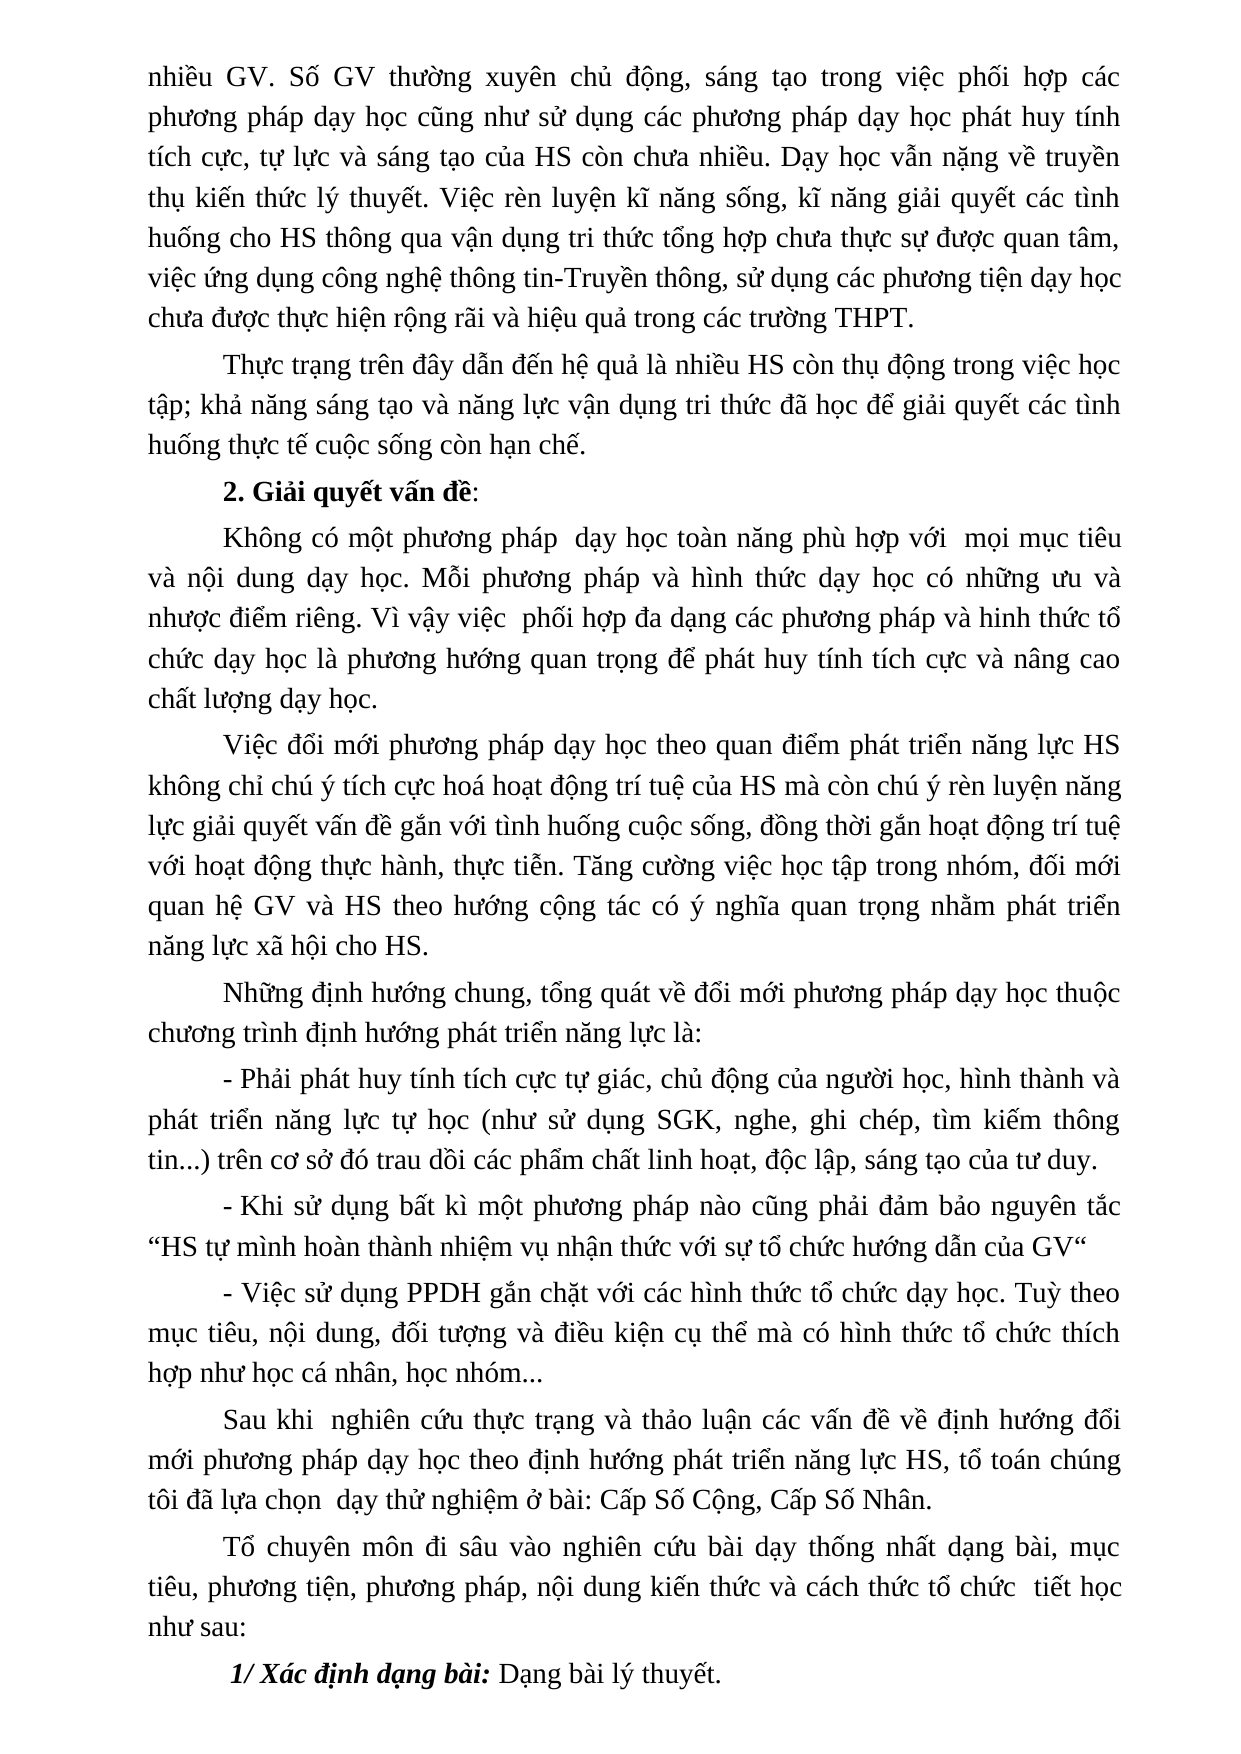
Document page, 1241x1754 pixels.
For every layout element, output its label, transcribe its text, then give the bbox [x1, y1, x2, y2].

text 1/ Xác định dạng bài: Dạng bài lý thuyết. [148, 1656, 1122, 1689]
text - Việc sử dụng PPDH gắn chặt với các hình thức tổ chức dạy học. Tuỳ theo mục tiêu, nội dung, đối tượng và điều kiện cụ thể mà có hình thức tổ chức thích hợp như học cá nhân, học nhóm... [148, 1275, 1122, 1389]
text Những định hướng chung, tổng quát về đổi mới phương pháp dạy học thuộc chương trình định hướng phát triển năng lực là: [148, 975, 1122, 1049]
text Sau khi nghiên cứu thực trạng và thảo luận các vấn đề về định hướng đổi mới phương pháp dạy học theo định hướng phát triển năng lực HS, tổ toán chúng tôi đã lựa chọn dạy thử nghiệm ở bài: Cấp Số Cộng, Cấp Số Nhân. [148, 1402, 1122, 1516]
text Tổ chuyên môn đi sâu vào nghiên cứu bài dạy thống nhất dạng bài, mục tiêu, phương tiện, phương pháp, nội dung kiến thức và cách thức tổ chức tiết học như sau: [148, 1529, 1122, 1643]
text Không có một phương pháp dạy học toàn năng phù hợp với mọi mục tiêu và nội dung dạy học. Mỗi phương pháp và hình thức dạy học có những ưu và nhược điểm riêng. Vì vậy việc phối hợp đa dạng các phương pháp và hinh thức tổ chức dạy học là phương hướng quan trọng để phát huy tính tích cực và nâng cao chất lượng dạy học. [148, 520, 1122, 714]
text - Khi sử dụng bất kì một phương pháp nào cũng phải đảm bảo nguyên tắc “HS tự mình hoàn thành nhiệm vụ nhận thức với sự tổ chức hướng dẫn của GV“ [148, 1188, 1122, 1262]
text 2. Giải quyết vấn đề: [148, 474, 1122, 507]
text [148, 59, 1122, 334]
text Thực trạng trên đây dẫn đến hệ quả là nhiều HS còn thụ động trong việc học tập; khả năng sáng tạo và năng lực vận dụng tri thức đã học để giải quyết các tình huống thực tế cuộc sống còn hạn chế. [148, 347, 1122, 461]
text Việc đổi mới phương pháp dạy học theo quan điểm phát triển năng lực HS không chỉ chú ý tích cực hoá hoạt động trí tuệ của HS mà còn chú ý rèn luyện năng lực giải quyết vấn đề gắn với tình huống cuộc sống, đồng thời gắn hoạt động trí tuệ với hoạt động thực hành, thực tiễn. Tăng cường việc học tập trong nhóm, đối mới quan hệ GV và HS theo hướng cộng tác có ý nghĩa quan trọng nhằm phát triển năng lực xã hội cho HS. [148, 727, 1122, 962]
text - Phải phát huy tính tích cực tự giác, chủ động của người học, hình thành và phát triển năng lực tự học (như sử dụng SGK, nghe, ghi chép, tìm kiếm thông tin...) trên cơ sở đó trau dồi các phẩm chất linh hoạt, độc lập, sáng tạo của tư duy. [148, 1062, 1122, 1176]
